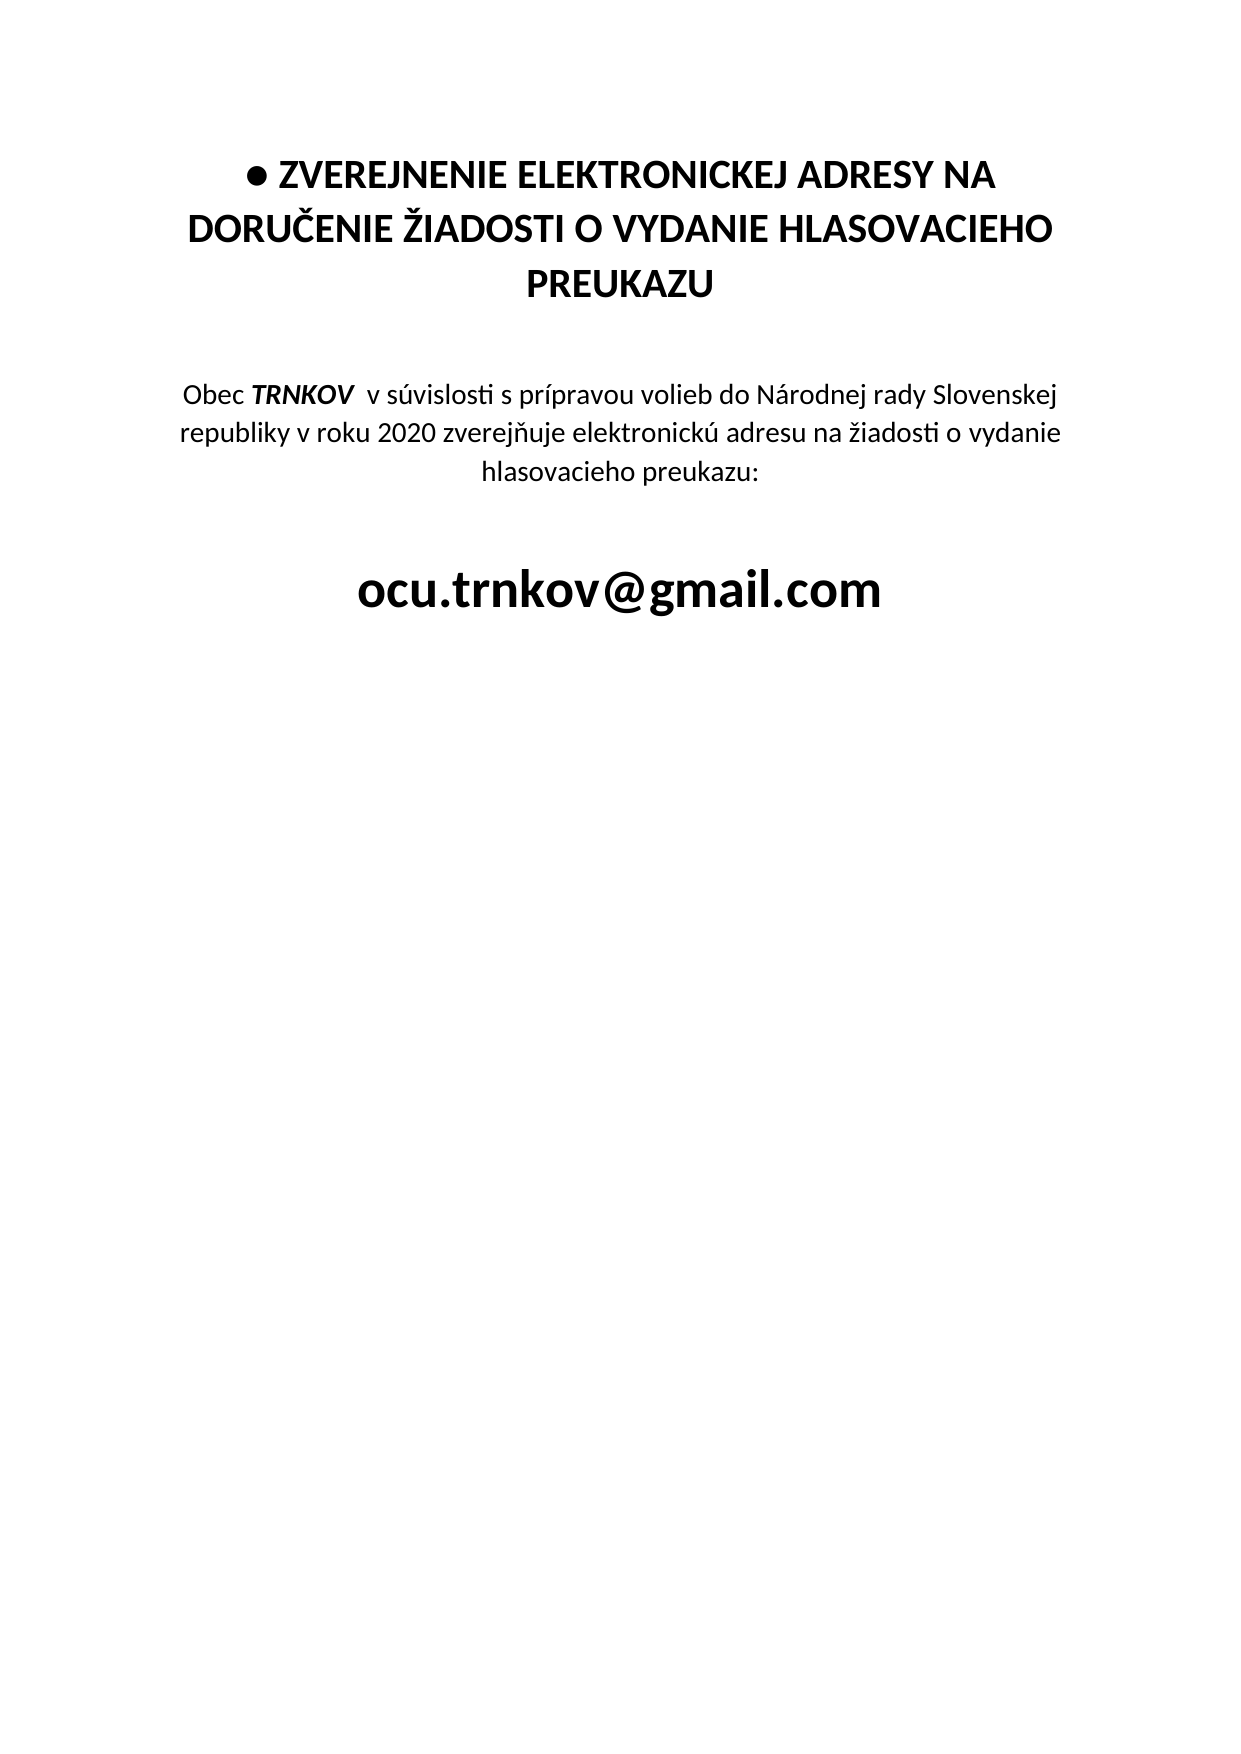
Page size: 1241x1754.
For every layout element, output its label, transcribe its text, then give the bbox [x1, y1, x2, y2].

text ocu.trnkov@gmail.com [148, 555, 1093, 621]
text Obec TRNKOV v súvislosti s prípravou volieb do Národnej rady Slovenskej republiky v roku 2020 zverejňuje elektronickú adresu na žiadosti o vydanie hlasovacieho preukazu: [148, 376, 1093, 488]
text ● ZVEREJNENIE ELEKTRONICKEJ ADRESY NA DORUČENIE ŽIADOSTI O VYDANIE HLASOVACIEHO PREUKAZU [148, 148, 1093, 308]
